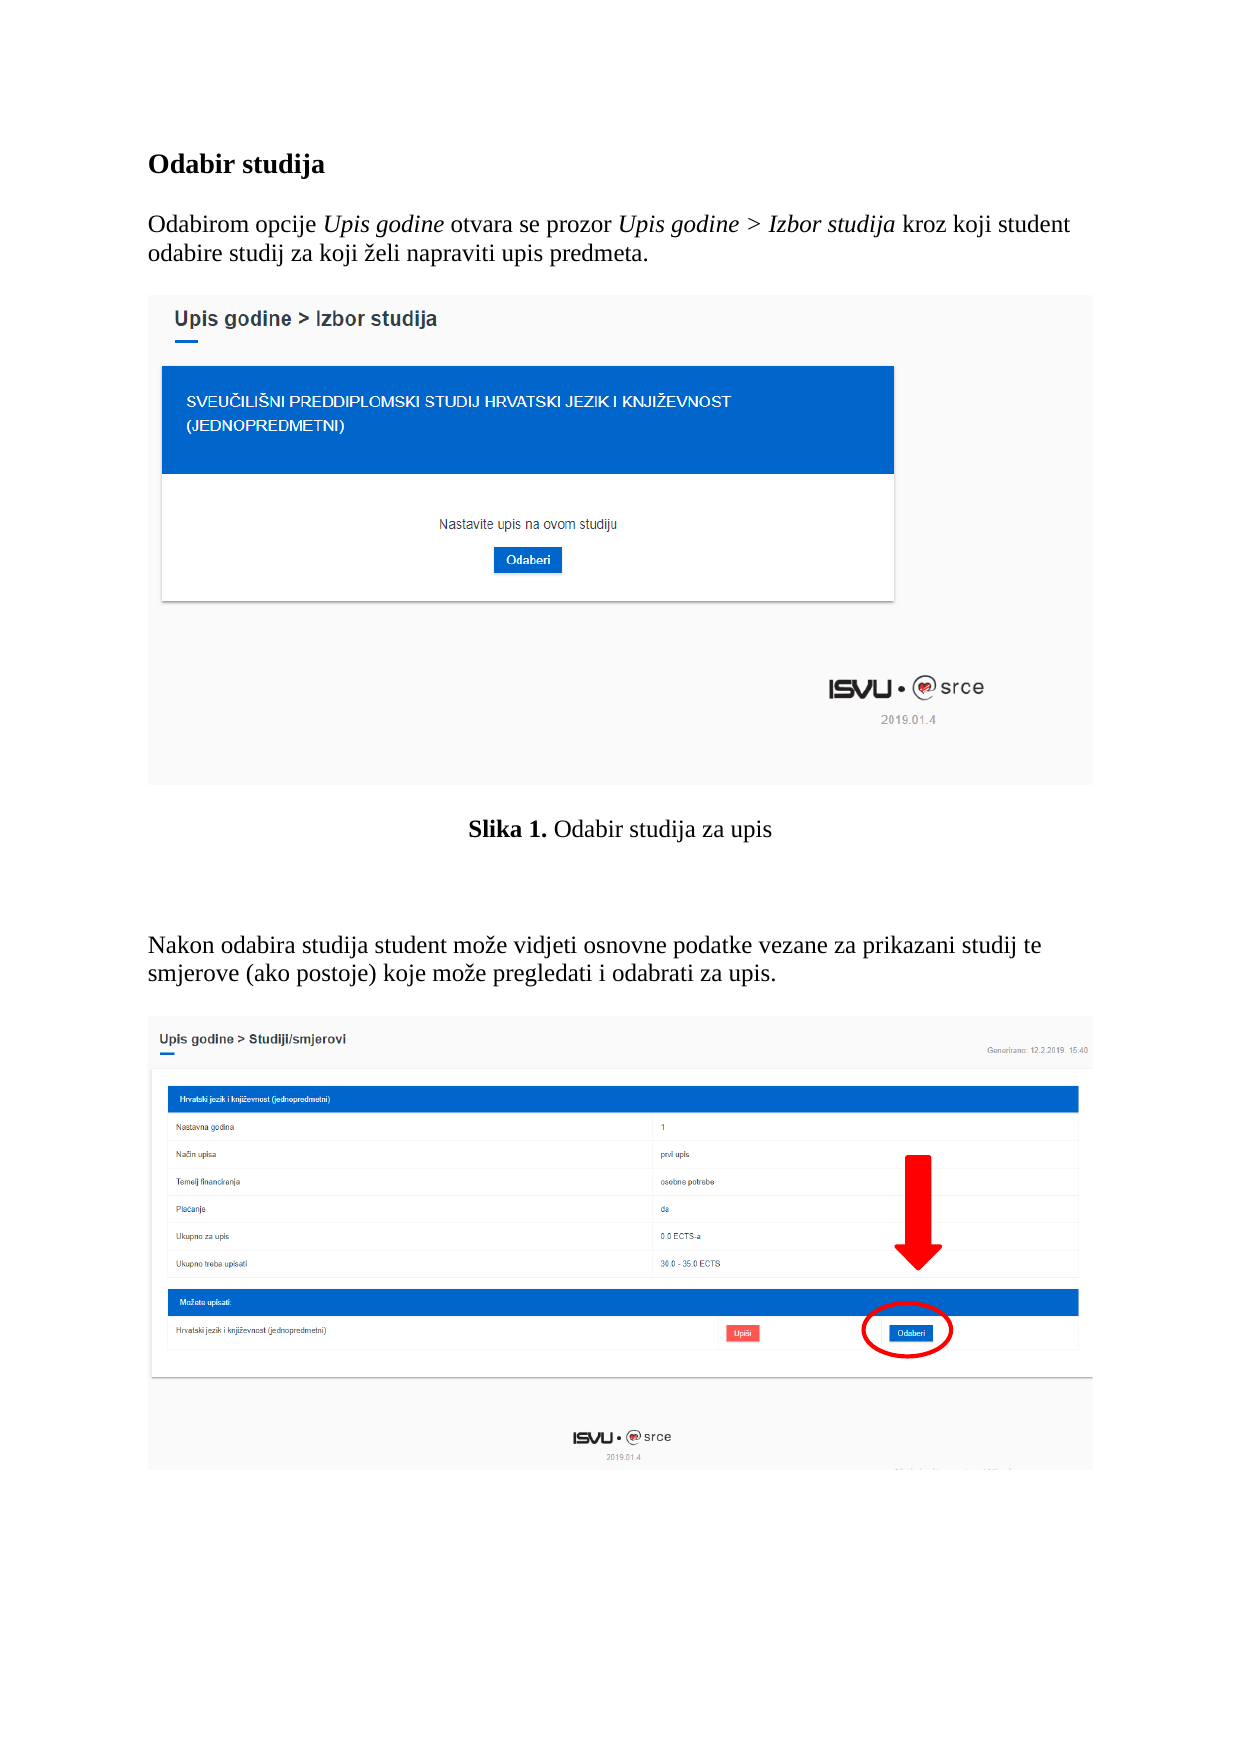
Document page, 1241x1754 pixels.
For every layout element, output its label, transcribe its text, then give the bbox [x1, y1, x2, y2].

text Odabirom opcije Upis godine otvara se prozor Upis godine > Izbor studija kroz koji student odabire studij za koji želi napraviti upis predmeta. [148, 209, 1093, 267]
picture [147, 295, 1093, 785]
text Odabir studija [148, 148, 1093, 180]
text Slika 1. Odabir studija za upis [148, 814, 1093, 843]
text Nakon odabira studija student može vidjeti osnovne podatke vezane za prikazani studij te smjerove (ako postoje) koje može pregledati i odabrati za upis. [148, 930, 1093, 987]
picture [147, 1016, 1093, 1470]
